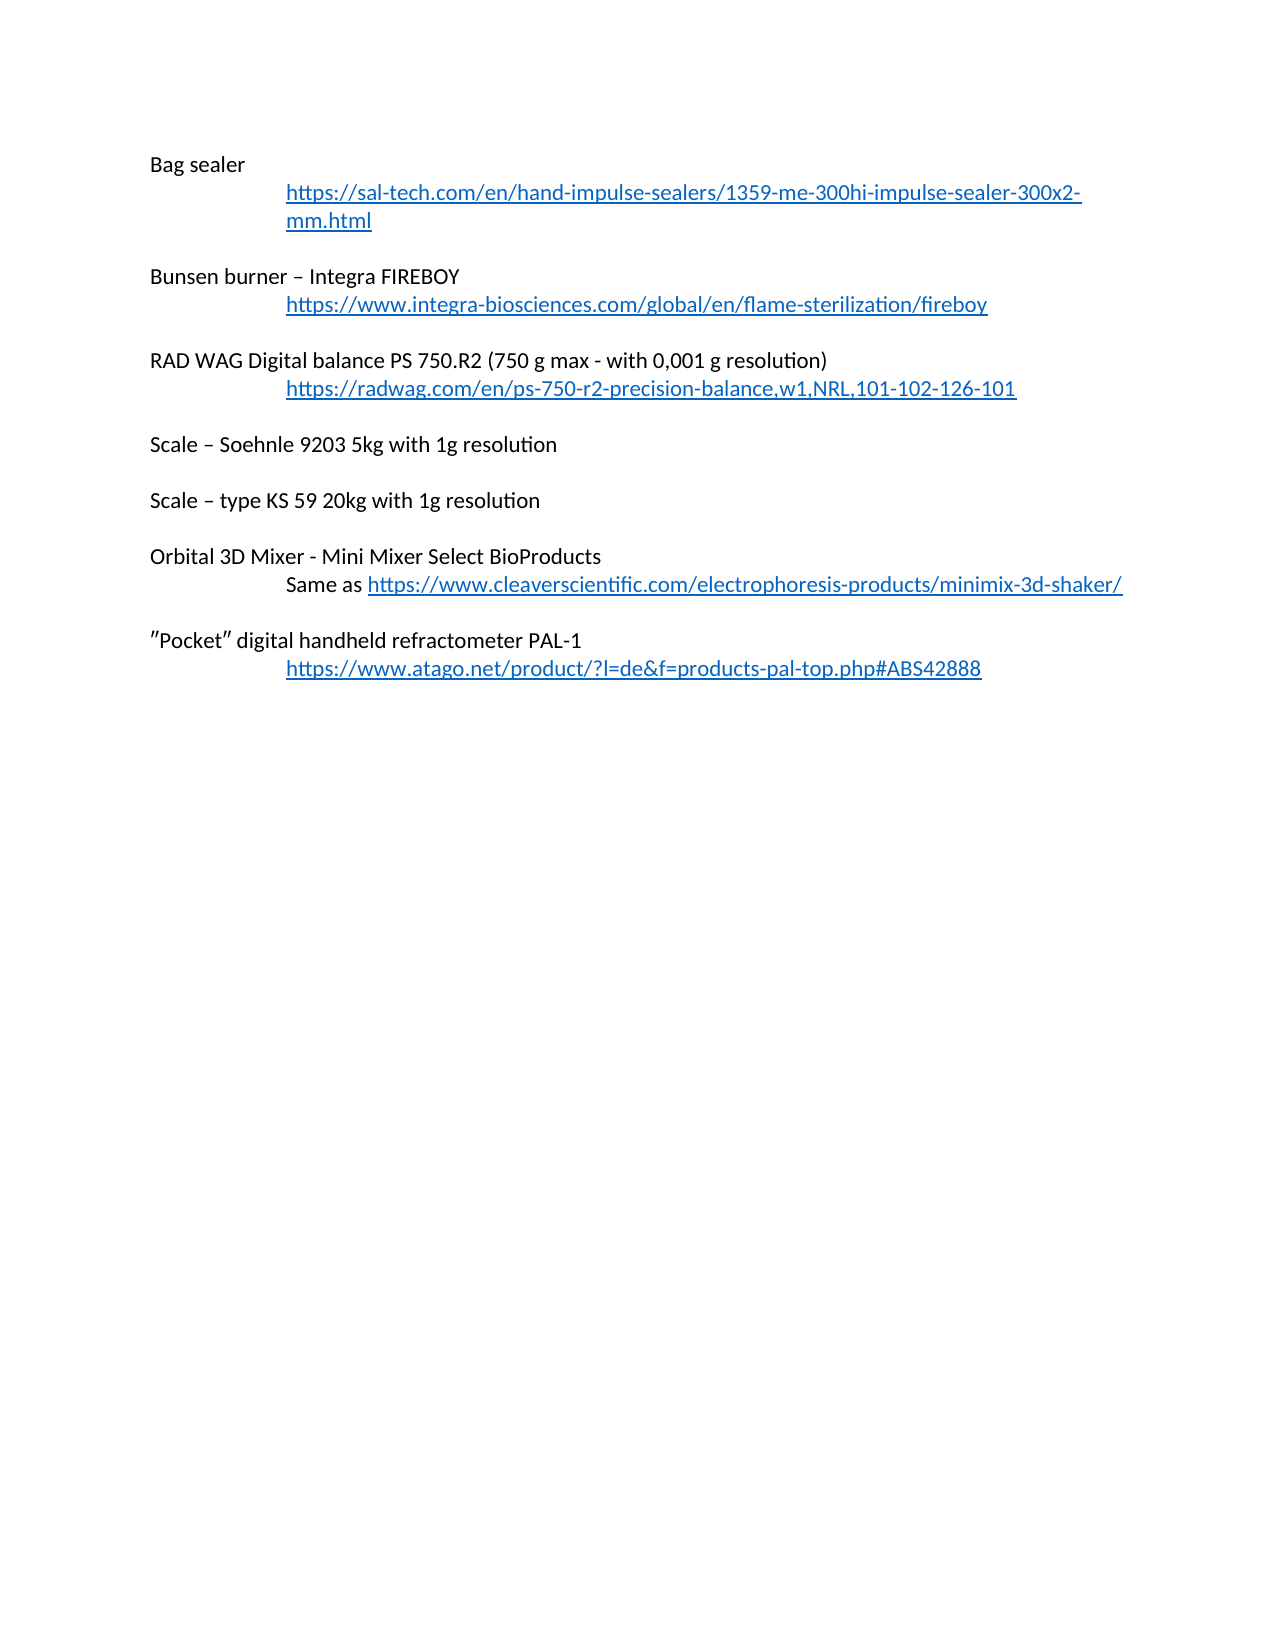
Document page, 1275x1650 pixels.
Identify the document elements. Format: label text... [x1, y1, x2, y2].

text Scale – Soehnle 9203 5kg with 1g resolution [150, 430, 1125, 458]
text ″Pocket″ digital handheld refractometer PAL-1 [150, 626, 1125, 654]
text Bag sealer [150, 150, 1125, 178]
text RAD WAG Digital balance PS 750.R2 (750 g max - with 0,001 g resolution) [150, 346, 1125, 374]
text https://sal-tech.com/en/hand-impulse-sealers/1359-me-300hi-impulse-sealer-300x2-mm.html [286, 178, 1125, 234]
text https://radwag.com/en/ps-750-r2-precision-balance,w1,NRL,101-102-126-101 [150, 374, 1125, 402]
text Bunsen burner – Integra FIREBOY [150, 262, 1125, 290]
text https://www.atago.net/product/?l=de&f=products-pal-top.php#ABS42888 [150, 654, 1125, 682]
text Orbital 3D Mixer - Mini Mixer Select BioProducts [150, 542, 1125, 570]
text Same as https://www.cleaverscientific.com/electrophoresis-products/minimix-3d-shaker/ [150, 570, 1125, 598]
text Scale – type KS 59 20kg with 1g resolution [150, 486, 1125, 514]
text https://www.integra-biosciences.com/global/en/flame-sterilization/fireboy [150, 290, 1125, 318]
